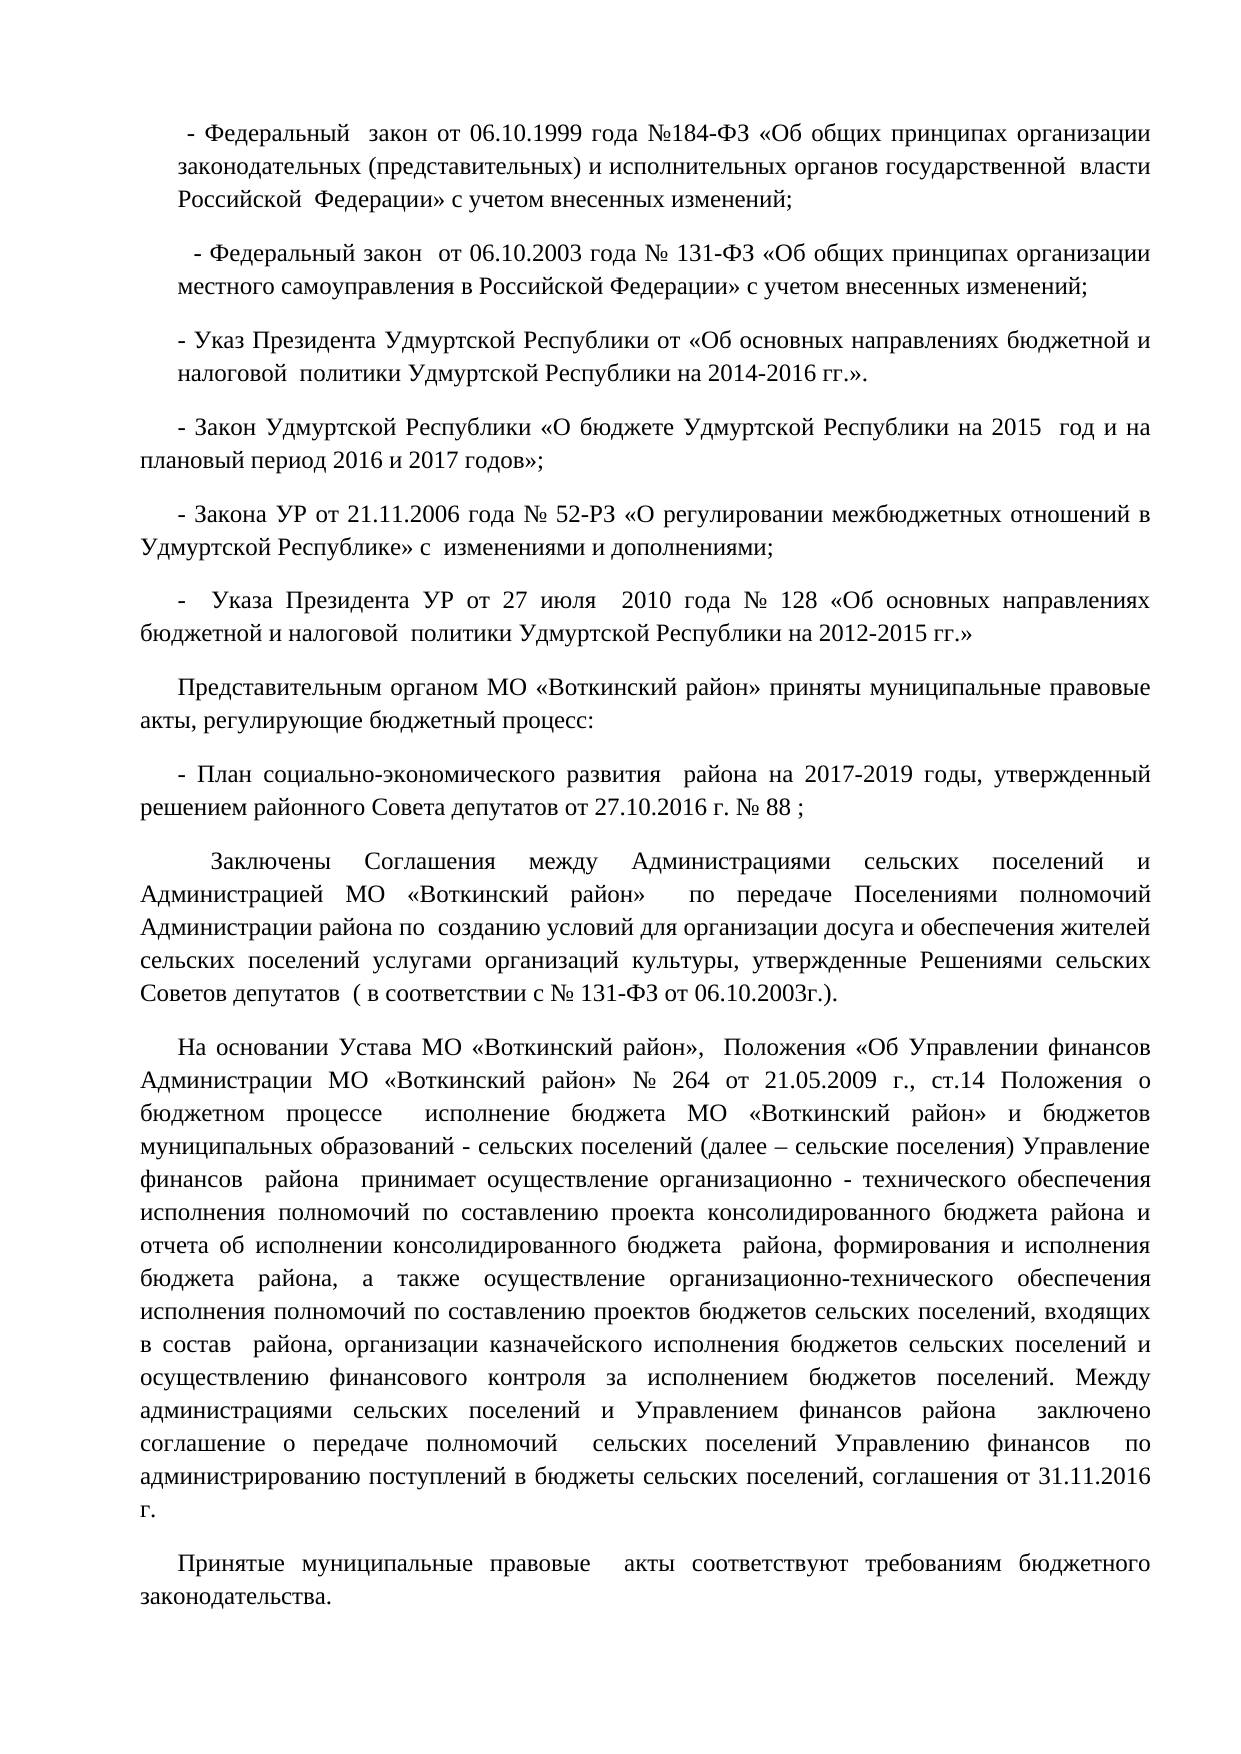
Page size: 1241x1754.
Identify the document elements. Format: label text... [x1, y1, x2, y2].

text - План социально-экономического развития района на 2017-2019 годы, утвержденный решением районного Совета депутатов от 27.10.2016 г. № 88 ; [140, 759, 1152, 821]
text - Указа Президента УР от 27 июля 2010 года № 128 «Об основных направлениях бюджетной и налоговой политики Удмуртской Республики на 2012-2015 гг.» [140, 586, 1152, 647]
text Заключены Соглашения между Администрациями сельских поселений и Администрацией МО «Воткинский район» по передаче Поселениями полномочий Администрации района по созданию условий для организации досуга и обеспечения жителей сельских поселений услугами организаций культуры, утвержденные Решениями сельских Советов депутатов ( в соответствии с № 131-ФЗ от 06.10.2003г.). [140, 846, 1152, 1007]
text Представительным органом МО «Воткинский район» приняты муниципальные правовые акты, регулирующие бюджетный процесс: [140, 672, 1152, 734]
text На основании Устава МО «Воткинский район», Положения «Об Управлении финансов Администрации МО «Воткинский район» № 264 от 21.05.2009 г., ст.14 Положения о бюджетном процессе исполнение бюджета МО «Воткинский район» и бюджетов муниципальных образований - сельских поселений (далее – сельские поселения) Управление финансов района принимает осуществление организационно - технического обеспечения исполнения полномочий по составлению проекта консолидированного бюджета района и отчета об исполнении консолидированного бюджета района, формирования и исполнения бюджета района, а также осуществление организационно-технического обеспечения исполнения полномочий по составлению проектов бюджетов сельских поселений, входящих в состав района, организации казначейского исполнения бюджетов сельских поселений и осуществлению финансового контроля за исполнением бюджетов поселений. Между администрациями сельских поселений и Управлением финансов района заключено соглашение о передаче полномочий сельских поселений Управлению финансов по администрированию поступлений в бюджеты сельских поселений, соглашения от 31.11.2016 г. [140, 1032, 1152, 1523]
text - Закон Удмуртской Республики «О бюджете Удмуртской Республики на 2015 год и на плановый период 2016 и 2017 годов»; [140, 412, 1152, 473]
text - Федеральный закон от 06.10.2003 года № 131-ФЗ «Об общих принципах организации местного самоуправления в Российской Федерации» с учетом внесенных изменений; [177, 238, 1152, 300]
text Принятые муниципальные правовые акты соответствуют требованиям бюджетного законодательства. [140, 1548, 1152, 1610]
text - Федеральный закон от 06.10.1999 года №184-ФЗ «Об общих принципах организации законодательных (представительных) и исполнительных органов государственной власти Российской Федерации» с учетом внесенных изменений; [177, 118, 1152, 213]
text - Указ Президента Удмуртской Республики от «Об основных направлениях бюджетной и налоговой политики Удмуртской Республики на 2014-2016 гг.». [177, 325, 1152, 387]
text - Закона УР от 21.11.2006 года № 52-РЗ «О регулировании межбюджетных отношений в Удмуртской Республике» с изменениями и дополнениями; [140, 499, 1152, 560]
